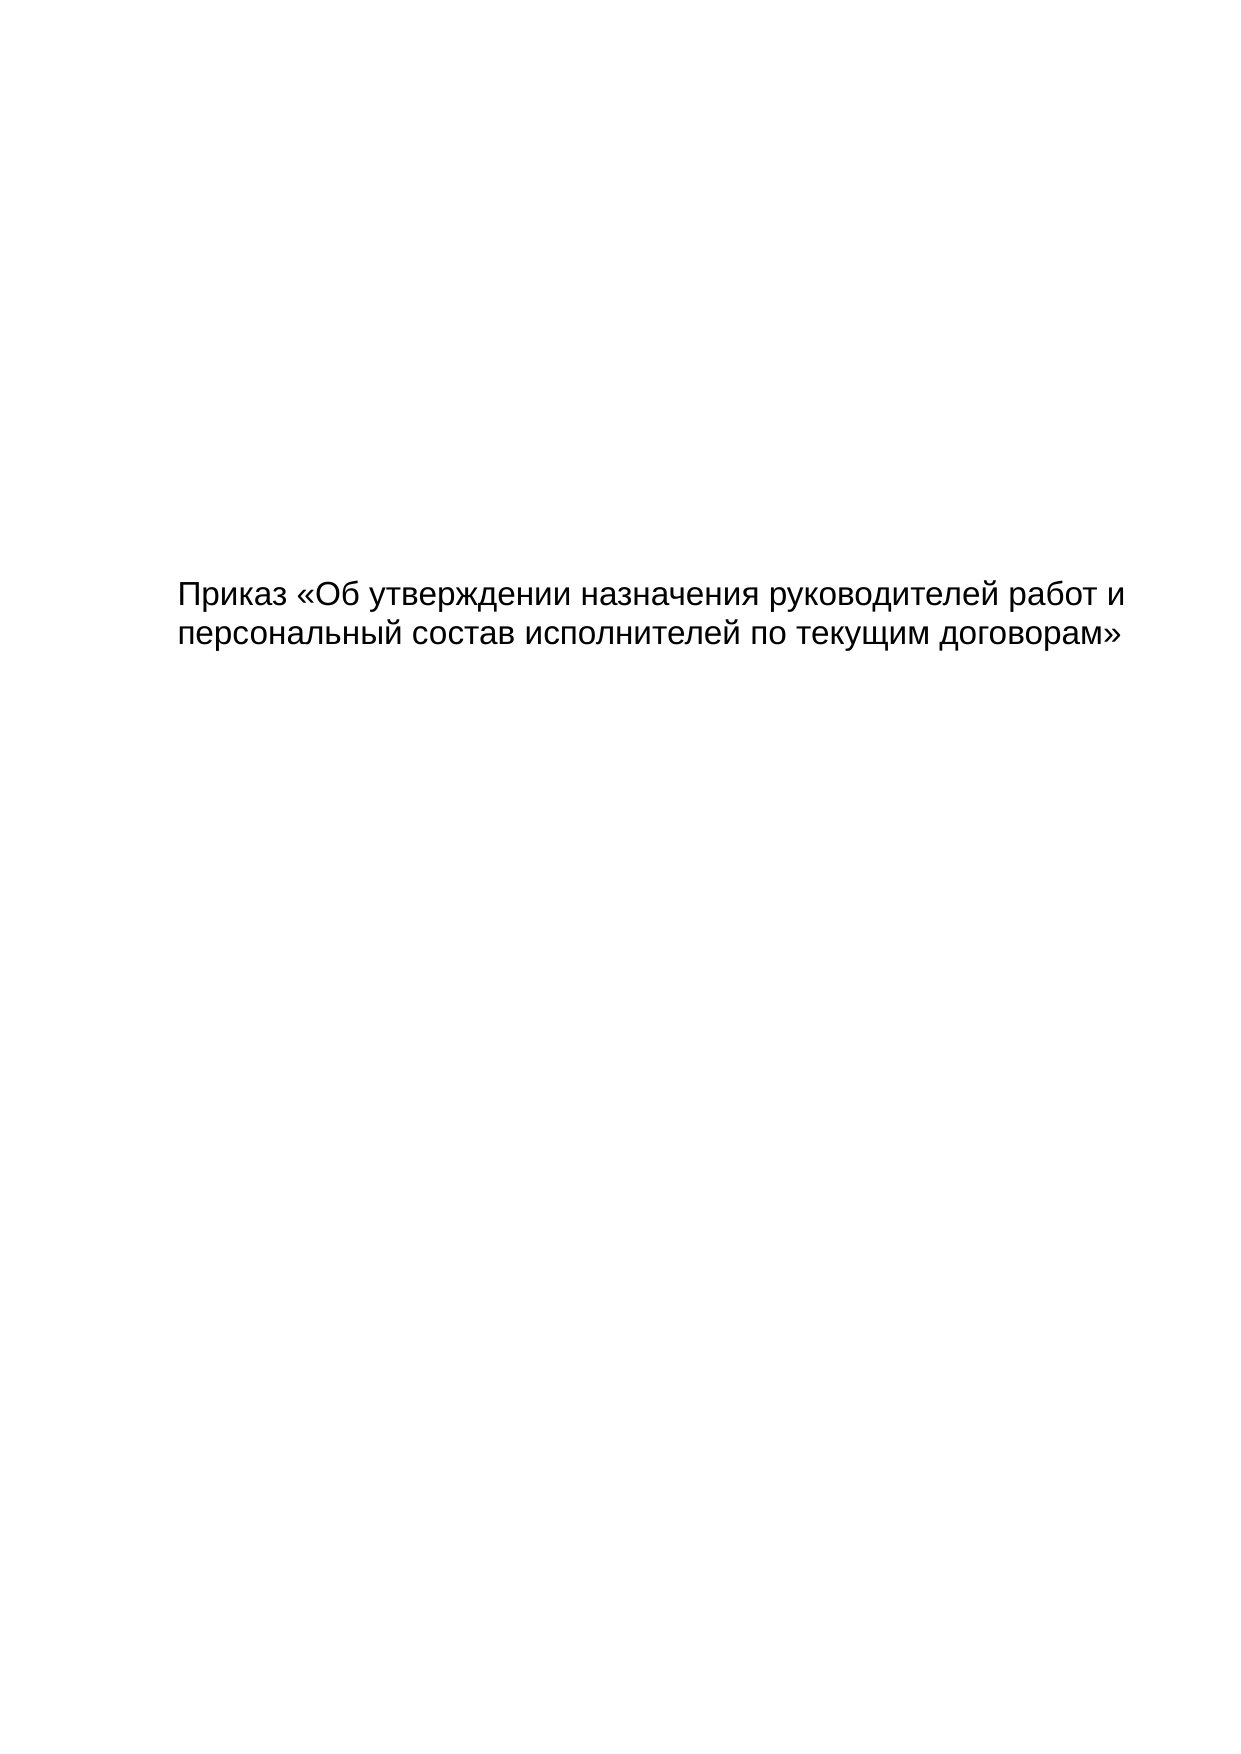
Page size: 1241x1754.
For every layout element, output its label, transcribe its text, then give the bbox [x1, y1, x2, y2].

subtitle Приказ «Об утверждении назначения руководителей работ и персональный состав исполнителей по текущим договорам» [177, 574, 1152, 651]
